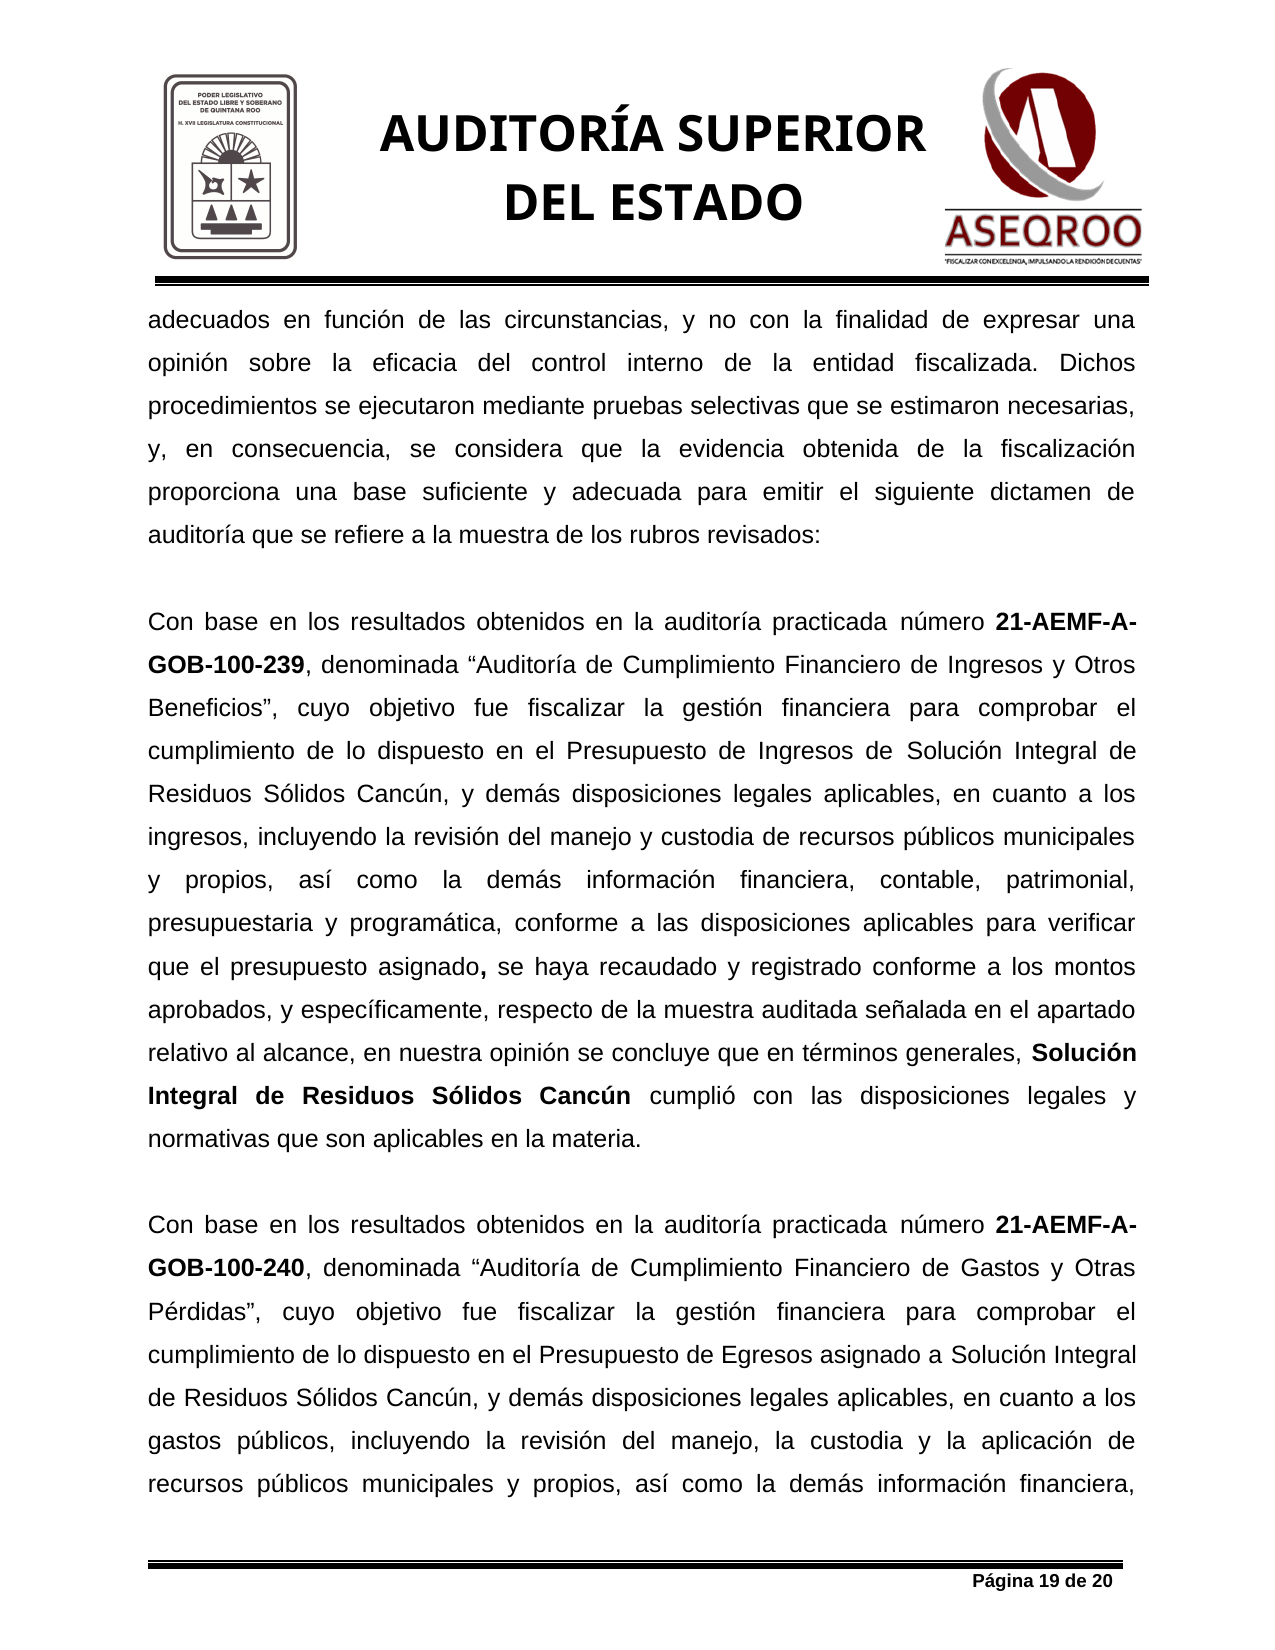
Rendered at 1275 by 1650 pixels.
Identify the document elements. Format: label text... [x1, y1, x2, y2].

picture [944, 68, 1142, 265]
text Con base en los resultados obtenidos en la auditoría practicada número 21-AEMF-A-GOB-100-239, denominada “Auditoría de Cumplimiento Financiero de Ingresos y Otros Beneficios”, cuyo objetivo fue fiscalizar la gestión financiera para comprobar el cumplimiento de lo dispuesto en el Presupuesto de Ingresos de Solución Integral de Residuos Sólidos Cancún, y demás disposiciones legales aplicables, en cuanto a los ingresos, incluyendo la revisión del manejo y custodia de recursos públicos municipales y propios, así como la demás información financiera, contable, patrimonial, presupuestaria y programática, conforme a las disposiciones aplicables para verificar que el presupuesto asignado, se haya recaudado y registrado conforme a los montos aprobados, y específicamente, respecto de la muestra auditada señalada en el apartado relativo al alcance, en nuestra opinión se concluye que en términos generales, Solución Integral de Residuos Sólidos Cancún cumplió con las disposiciones legales y normativas que son aplicables en la materia. [148, 607, 1137, 1153]
picture [162, 72, 298, 261]
